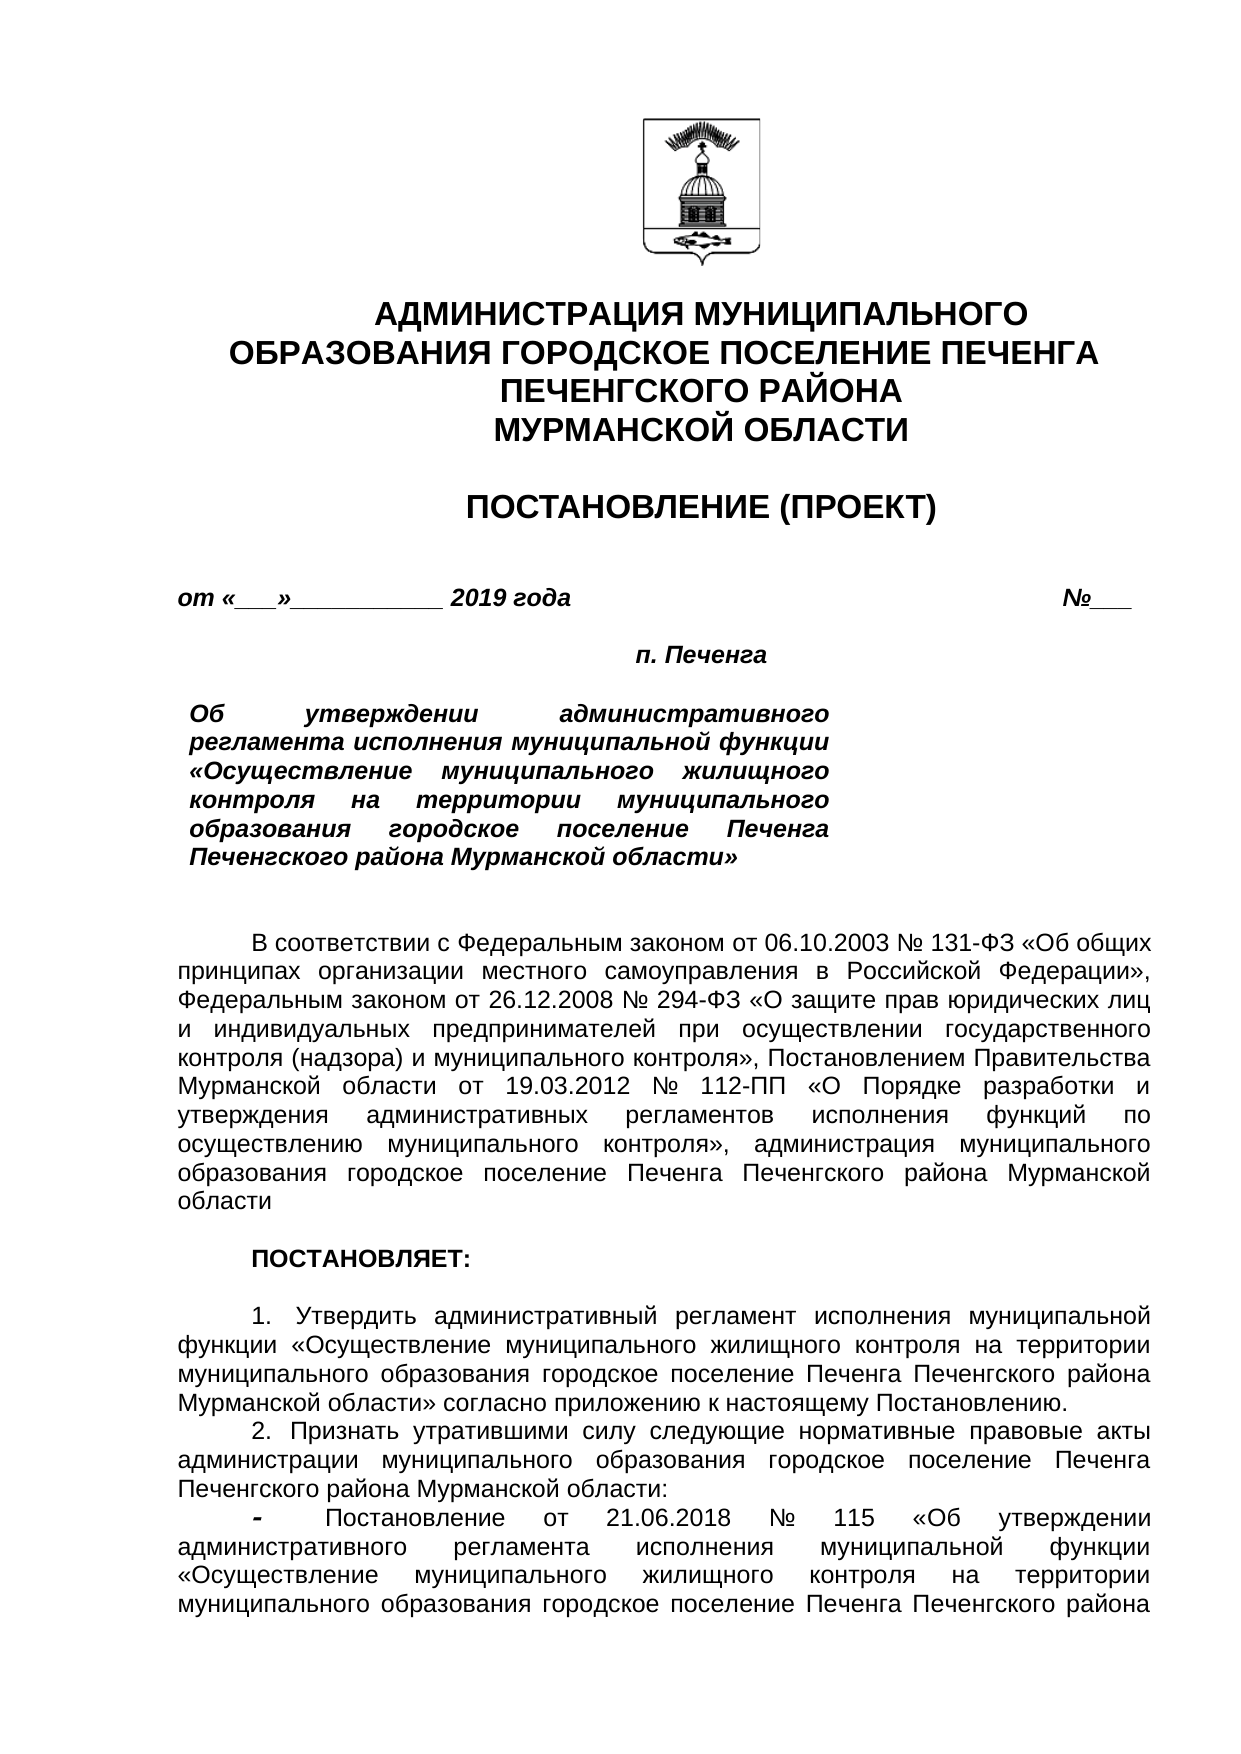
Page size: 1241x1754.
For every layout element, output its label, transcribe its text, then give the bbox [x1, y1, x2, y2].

text ПОСТАНОВЛЕНИЕ (ПРОЕКТ) [177, 487, 1152, 525]
text от «___»___________ 2019 года №___ [177, 583, 1152, 611]
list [177, 1503, 1152, 1618]
text ПОСТАНОВЛЯЕТ: [177, 1244, 1152, 1273]
list Утвердить административный регламент исполнения муниципальной функции «Осуществление муниципального жилищного контроля на территории муниципального образования городское поселение Печенга Печенгского района Мурманской области» согласно приложению к настоящему Постановлению. [177, 1301, 1152, 1416]
text ПЕЧЕНГСКОГО РАЙОНА [177, 371, 1152, 410]
text МУРМАНСКОЙ ОБЛАСТИ [177, 410, 1152, 448]
text В соответствии с Федеральным законом от 06.10.2003 № 131-ФЗ «Об общих принципах организации местного самоуправления в Российской Федерации», Федеральным законом от 26.12.2008 № 294-ФЗ «О защите прав юридических лиц и индивидуальных предпринимателей при осуществлении государственного контроля (надзора) и муниципального контроля», Постановлением Правительства Мурманской области от 19.03.2012 № 112-ПП «О Порядке разработки и утверждения административных регламентов исполнения функций по осуществлению муниципального контроля», администрация муниципального образования городское поселение Печенга Печенгского района Мурманской области [177, 928, 1152, 1215]
text п. Печенга [177, 640, 1152, 669]
picture [642, 118, 761, 266]
list Признать утратившими силу следующие нормативные правовые акты администрации муниципального образования городское поселение Печенга Печенгского района Мурманской области: [177, 1416, 1152, 1503]
text АДМИНИСТРАЦИЯ МУНИЦИПАЛЬНОГО ОБРАЗОВАНИЯ ГОРОДСКОЕ ПОСЕЛЕНИЕ ПЕЧЕНГА [177, 294, 1152, 371]
